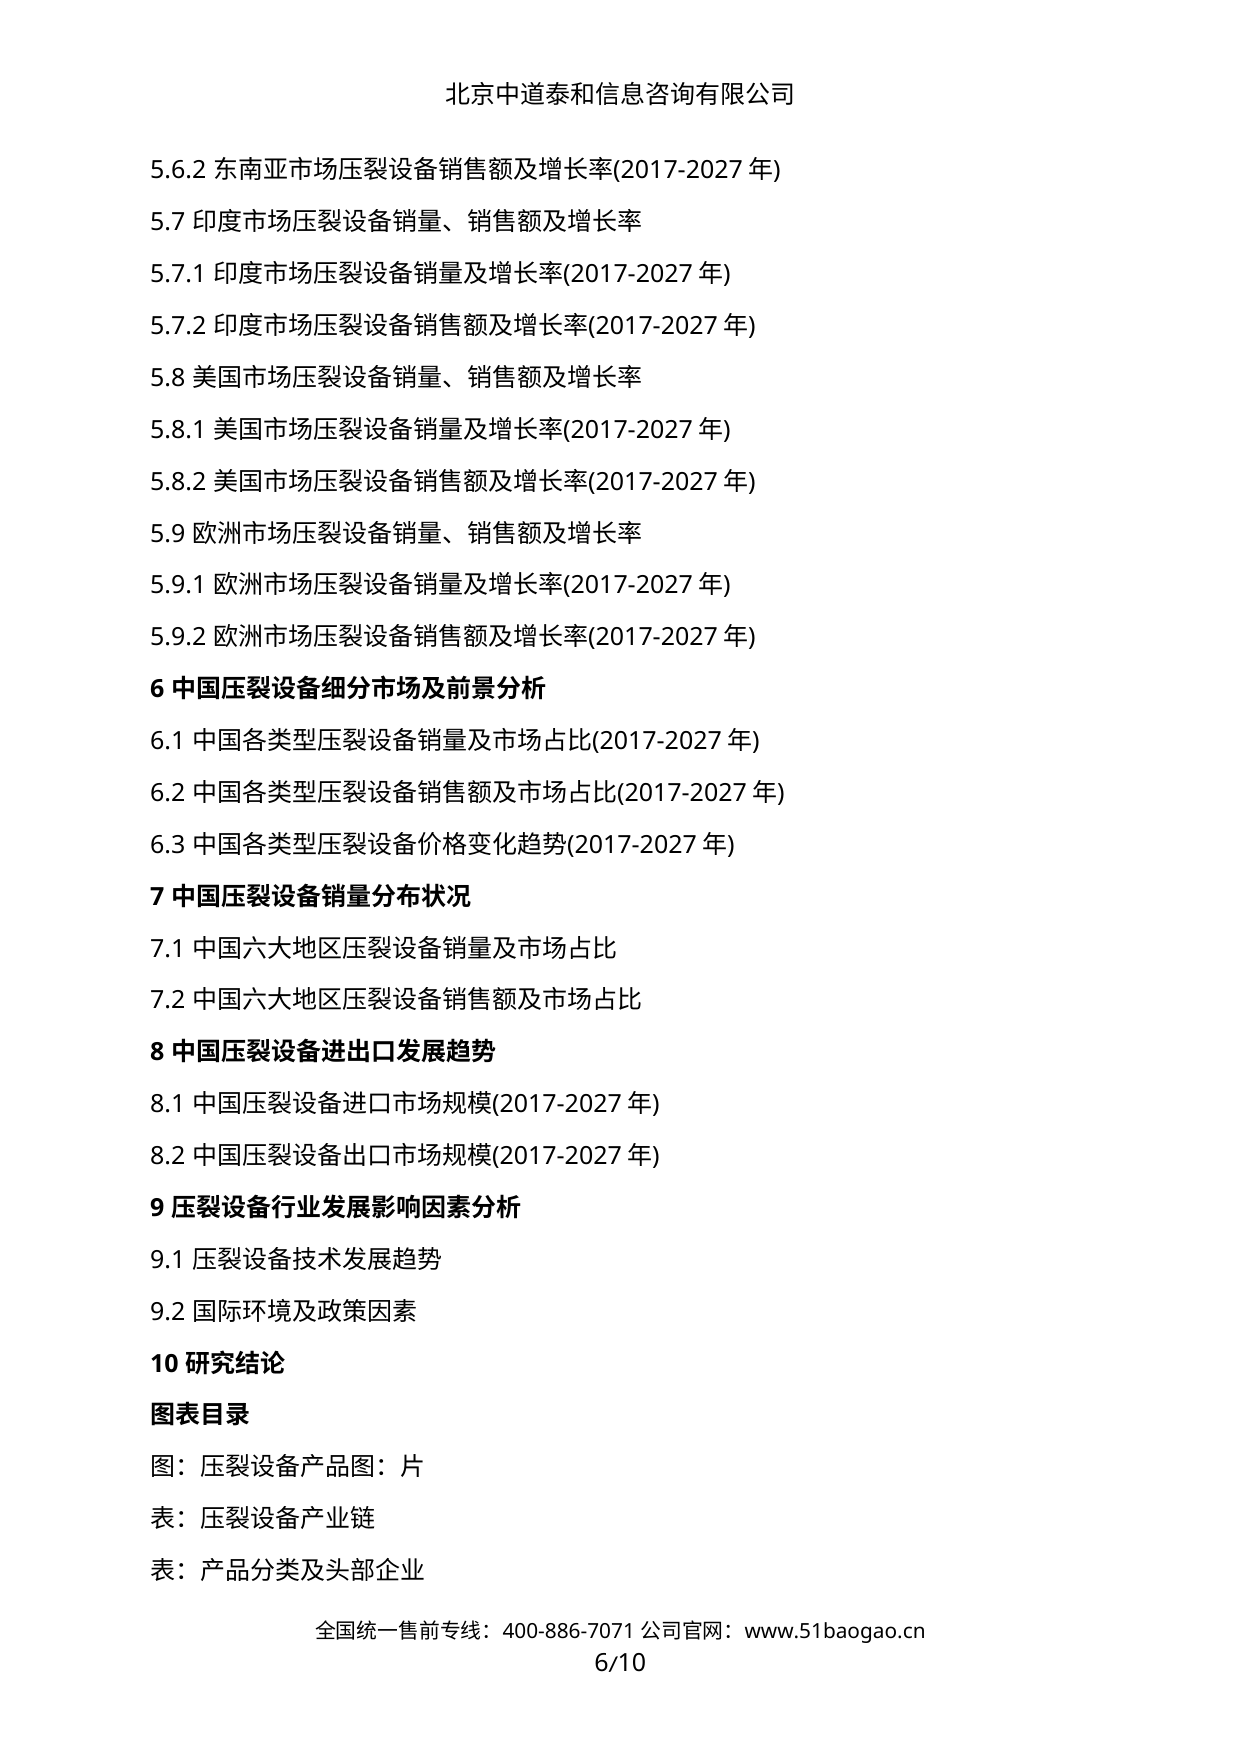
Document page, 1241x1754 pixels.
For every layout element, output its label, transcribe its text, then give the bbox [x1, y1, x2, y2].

text 5.7.1 印度市场压裂设备销量及增长率(2017-2027年) [150, 254, 1090, 290]
text 5.9.2 欧洲市场压裂设备销售额及增长率(2017-2027年) [150, 617, 1090, 653]
text 5.8.1 美国市场压裂设备销量及增长率(2017-2027年) [150, 409, 1090, 446]
text 6.1 中国各类型压裂设备销量及市场占比(2017-2027年) [150, 721, 1090, 757]
text 6.3 中国各类型压裂设备价格变化趋势(2017-2027年) [150, 824, 1090, 861]
text 8 中国压裂设备进出口发展趋势 [150, 1032, 1090, 1068]
text 5.9 欧洲市场压裂设备销量、销售额及增长率 [150, 513, 1090, 549]
text 表：压裂设备产业链 [150, 1499, 1090, 1535]
text 8.1 中国压裂设备进口市场规模(2017-2027年) [150, 1084, 1090, 1120]
text 6.2 中国各类型压裂设备销售额及市场占比(2017-2027年) [150, 772, 1090, 809]
text 9 压裂设备行业发展影响因素分析 [150, 1187, 1090, 1224]
text 5.8.2 美国市场压裂设备销售额及增长率(2017-2027年) [150, 461, 1090, 497]
text 5.6.2 东南亚市场压裂设备销售额及增长率(2017-2027年) [150, 150, 1090, 186]
text 图：压裂设备产品图：片 [150, 1447, 1090, 1483]
text 图表目录 [150, 1395, 1090, 1431]
text 5.7.2 印度市场压裂设备销售额及增长率(2017-2027年) [150, 306, 1090, 342]
text 7.2 中国六大地区压裂设备销售额及市场占比 [150, 980, 1090, 1016]
text 5.8 美国市场压裂设备销量、销售额及增长率 [150, 357, 1090, 394]
text 6 中国压裂设备细分市场及前景分析 [150, 669, 1090, 705]
text 5.9.1 欧洲市场压裂设备销量及增长率(2017-2027年) [150, 565, 1090, 601]
text 7.1 中国六大地区压裂设备销量及市场占比 [150, 928, 1090, 964]
text 9.2 国际环境及政策因素 [150, 1291, 1090, 1327]
text 7 中国压裂设备销量分布状况 [150, 876, 1090, 912]
text 表：产品分类及头部企业 [150, 1551, 1090, 1587]
text 8.2 中国压裂设备出口市场规模(2017-2027年) [150, 1136, 1090, 1172]
text 9.1 压裂设备技术发展趋势 [150, 1239, 1090, 1276]
text 5.7 印度市场压裂设备销量、销售额及增长率 [150, 202, 1090, 238]
text 10 研究结论 [150, 1343, 1090, 1379]
